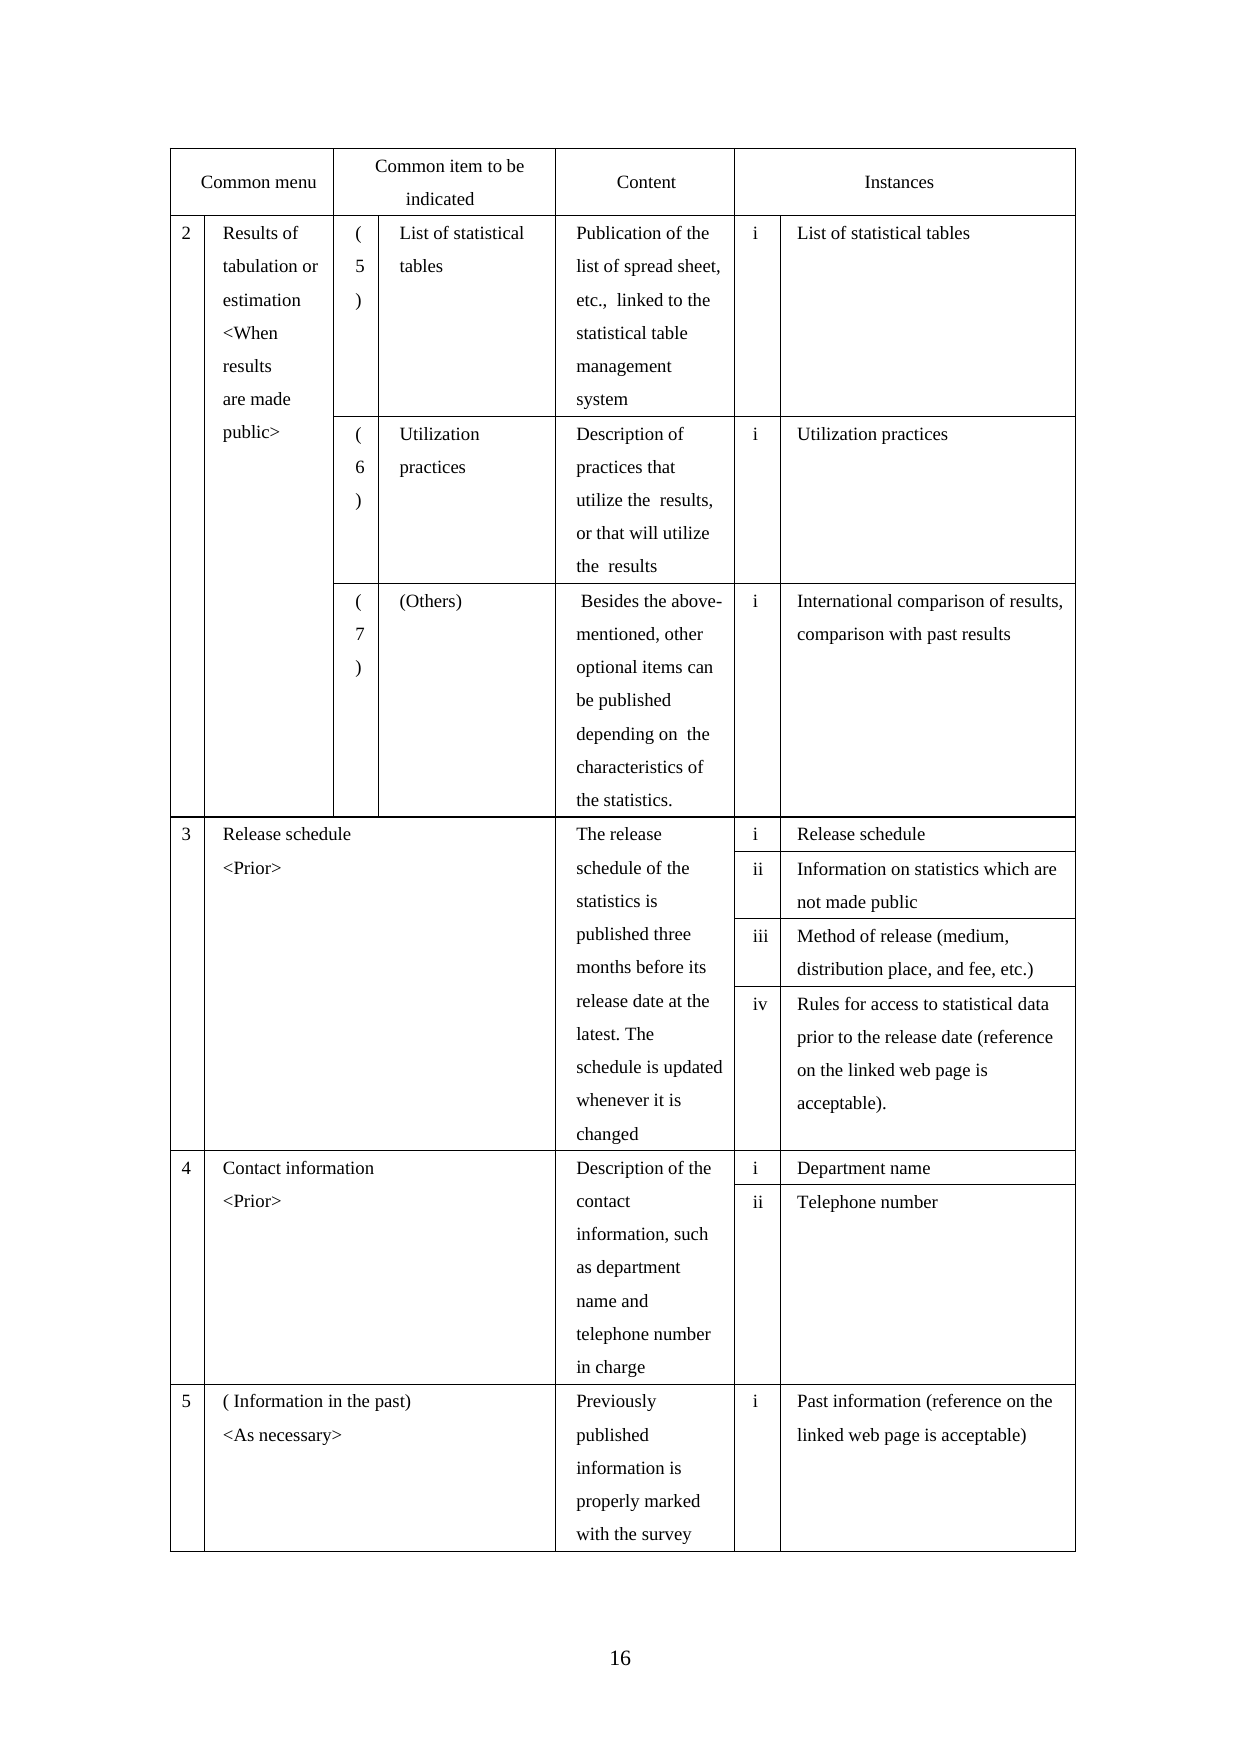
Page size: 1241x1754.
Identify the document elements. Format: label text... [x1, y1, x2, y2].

table_cell i [735, 1151, 780, 1184]
table_cell Contact information <Prior> [205, 1151, 555, 1383]
table_cell 2 [171, 216, 204, 816]
table_cell (5) [334, 216, 378, 416]
table_cell iii [735, 919, 780, 986]
table_cell Publication of the list of spread sheet, etc., linked to the statistical table management system [556, 216, 734, 416]
table_header Instances [735, 149, 1075, 215]
table_cell (6) [334, 417, 378, 583]
table_cell Information on statistics which are not made public [781, 852, 1075, 918]
table_cell i [735, 1385, 780, 1551]
table_cell Utilization practices [379, 417, 555, 583]
table_cell The release schedule of the statistics is published three months before its release date at the latest. The schedule is updated whenever it is changed [556, 818, 734, 1150]
table_cell ii [735, 1185, 780, 1383]
table_cell Description of practices that utilize the results, or that will utilize the results [556, 417, 734, 583]
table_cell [781, 1385, 1075, 1551]
table_header Common menu [171, 149, 333, 215]
table_cell ii [735, 852, 780, 918]
table_cell List of statistical tables [781, 216, 1075, 416]
table_cell Method of release (medium, distribution place, and fee, etc.) [781, 919, 1075, 986]
table_cell i [735, 216, 780, 416]
table_cell Utilization practices [781, 417, 1075, 583]
table_cell Department name [781, 1151, 1075, 1184]
table_cell i [735, 584, 780, 816]
table_cell Results of tabulation or estimation <When results are made public> [205, 216, 333, 816]
table_cell International comparison of results, comparison with past results [781, 584, 1075, 816]
table_cell i [735, 417, 780, 583]
table_cell Description of the contact information, such as department name and telephone number in charge [556, 1151, 734, 1383]
table_cell Besides the above-mentioned, other optional items can be published depending on the characteristics of the statistics. [556, 584, 734, 816]
table_cell 4 [171, 1151, 204, 1383]
table_cell (Others) [379, 584, 555, 816]
table_cell i [735, 818, 780, 851]
table_cell (7) [334, 584, 378, 816]
table_cell 5 [171, 1385, 204, 1551]
table_cell List of statistical tables [379, 216, 555, 416]
table_cell Telephone number [781, 1185, 1075, 1383]
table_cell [205, 1385, 555, 1551]
table_cell Rules for access to statistical data prior to the release date (reference on the linked web page is acceptable). [781, 987, 1075, 1150]
table_cell iv [735, 987, 780, 1150]
table_cell Release schedule <Prior> [205, 818, 555, 1150]
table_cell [556, 1385, 734, 1551]
table_cell Release schedule [781, 818, 1075, 851]
table_header Common item to be indicated [334, 149, 555, 215]
table_header Content [556, 149, 734, 215]
table_cell 3 [171, 818, 204, 1150]
